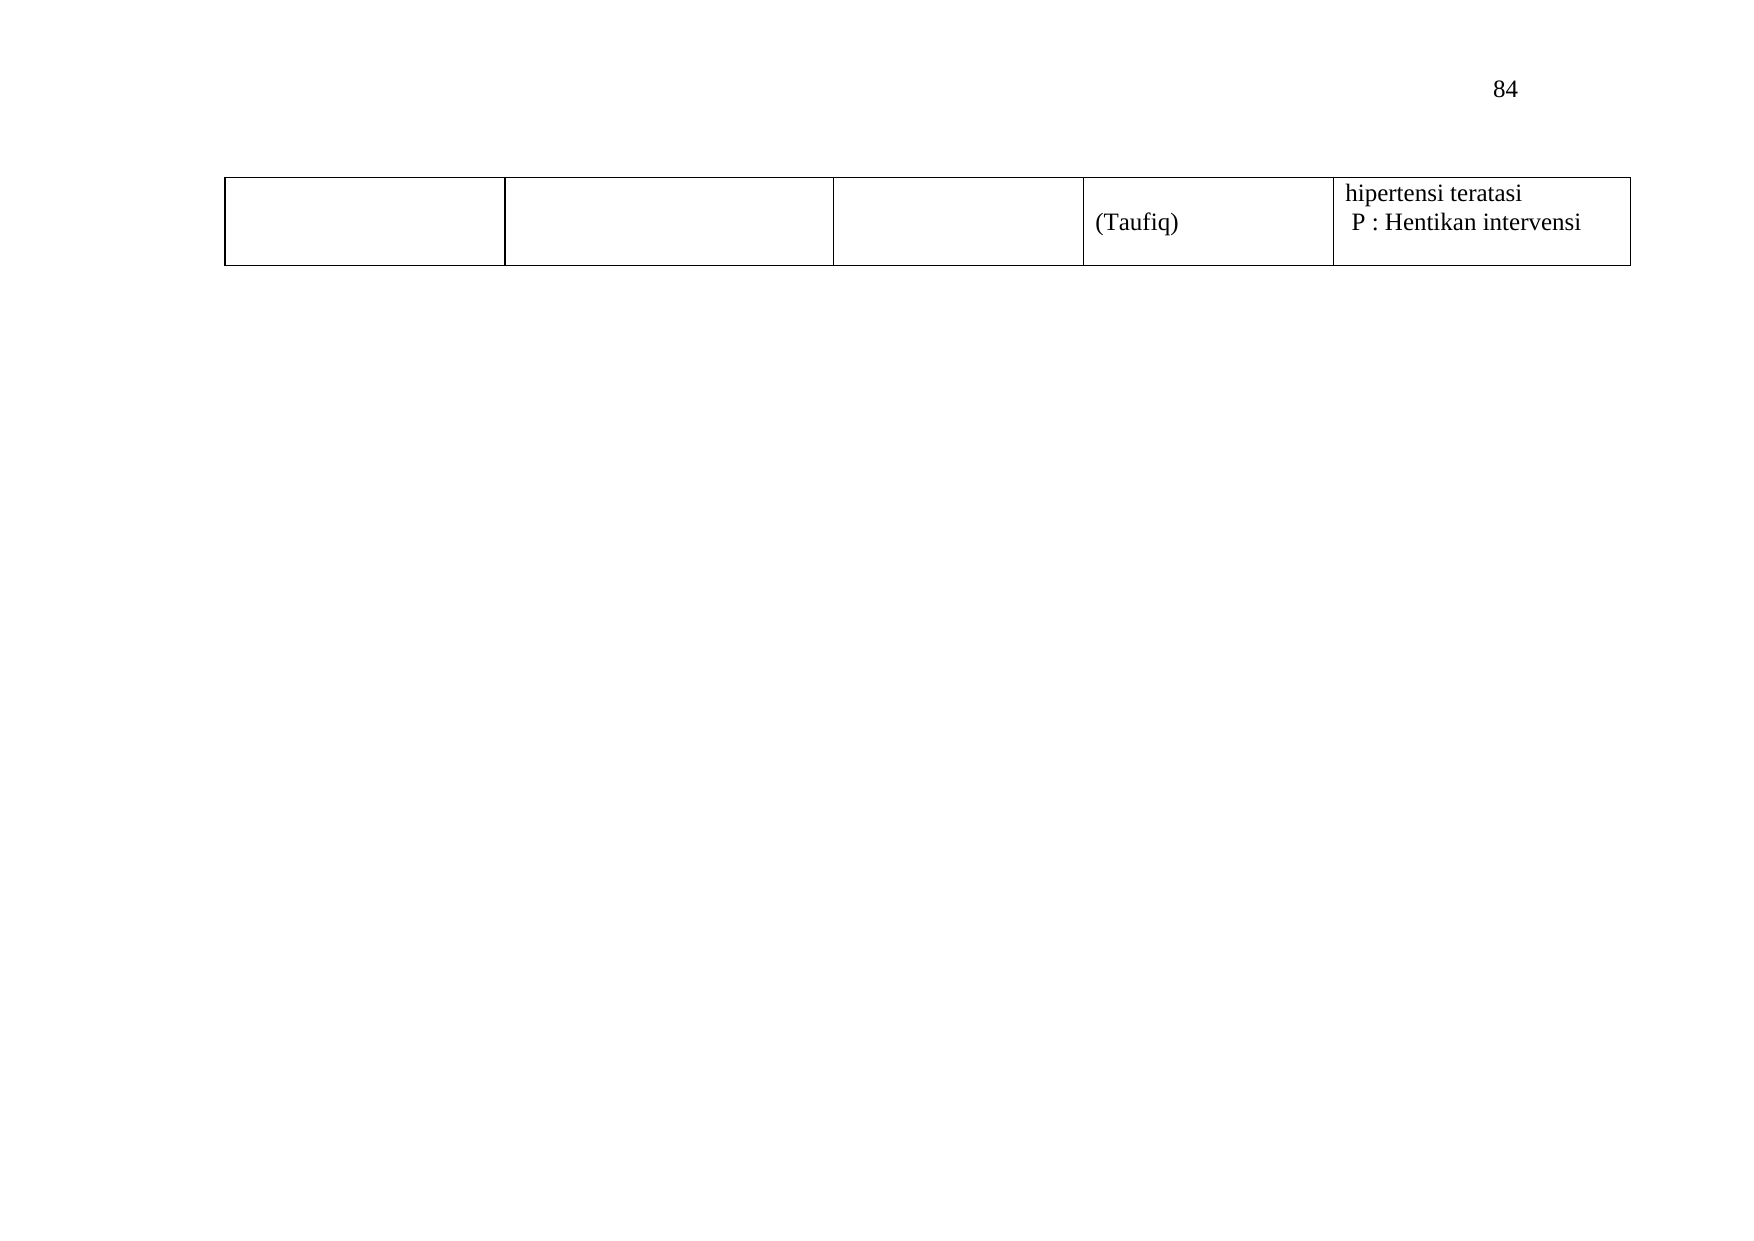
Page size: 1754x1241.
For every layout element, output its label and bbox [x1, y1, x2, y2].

table_cell [834, 178, 1083, 264]
table_cell [226, 178, 504, 264]
table_cell [506, 178, 833, 264]
table_cell [1334, 178, 1630, 264]
table_cell [1084, 178, 1333, 264]
